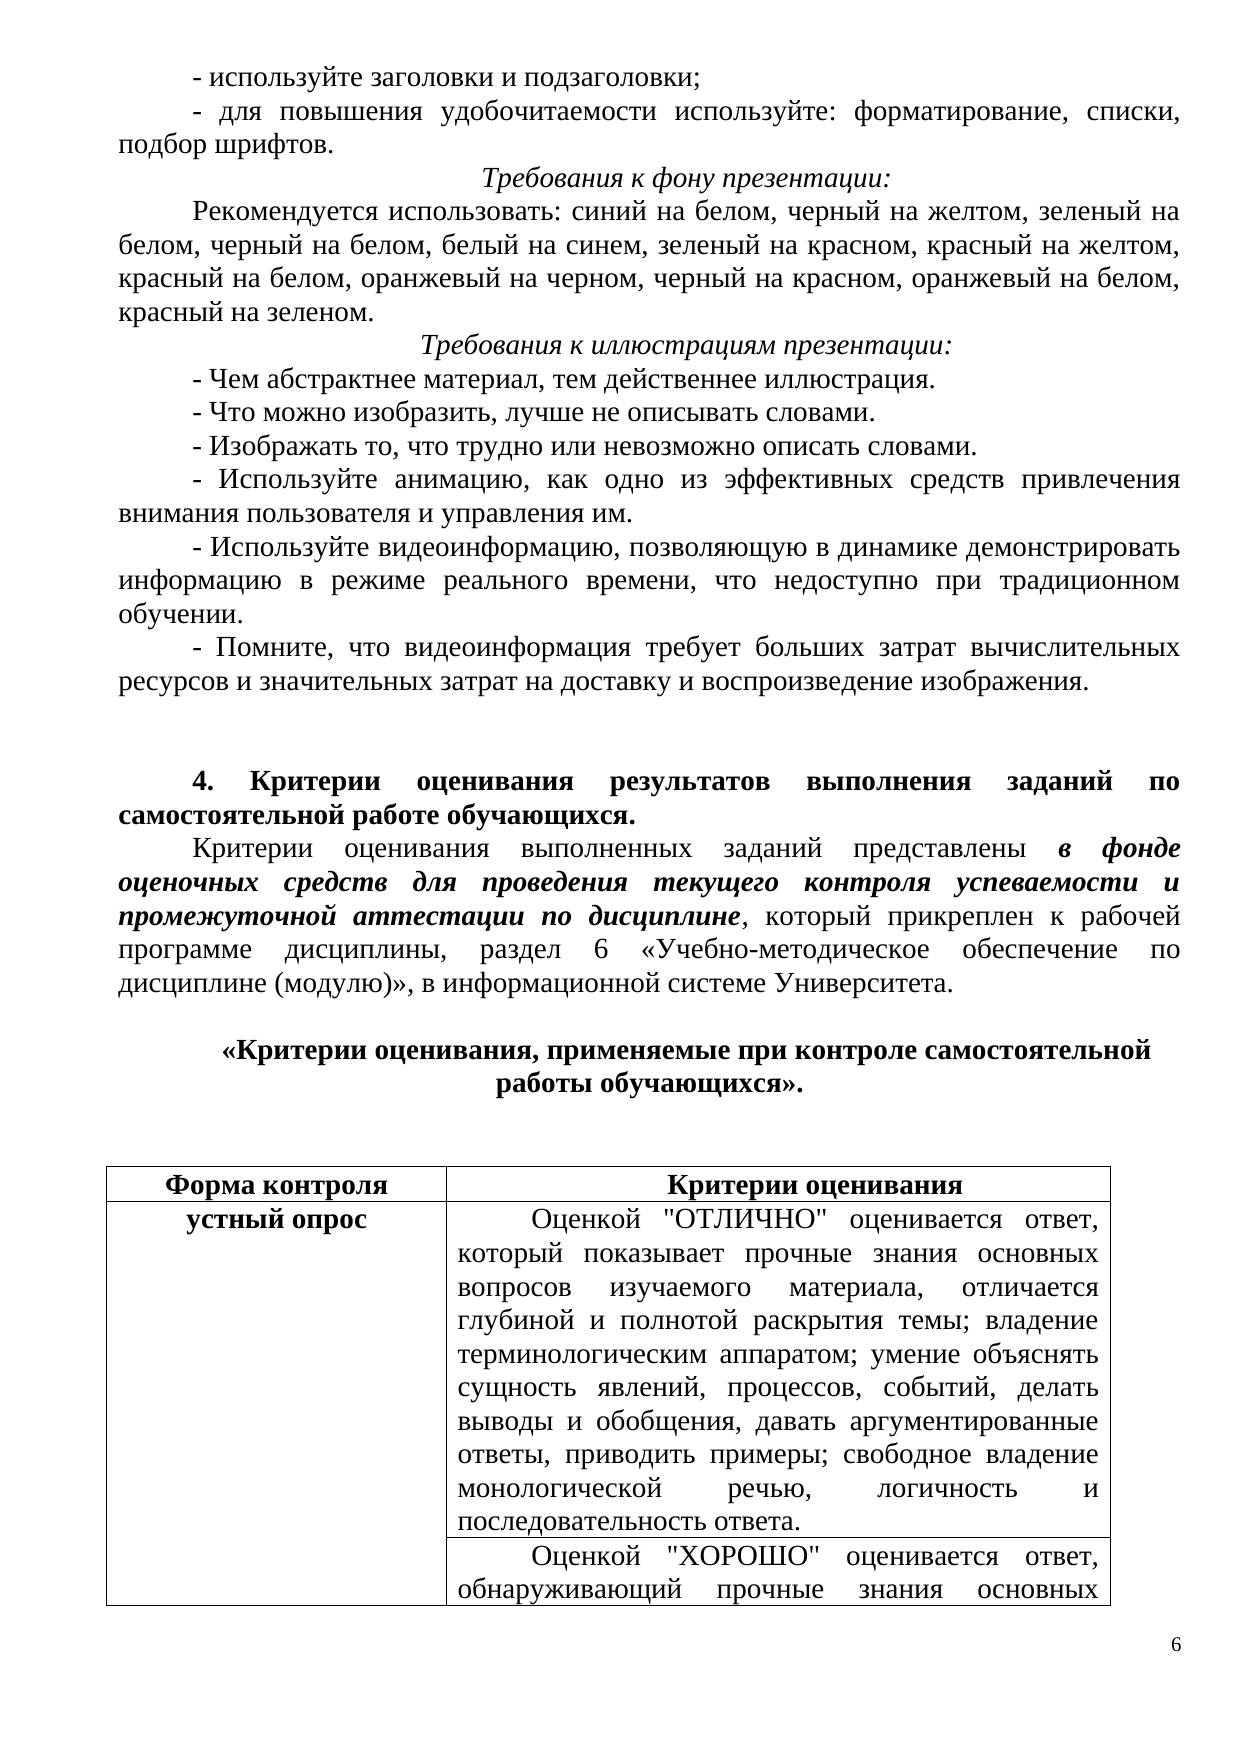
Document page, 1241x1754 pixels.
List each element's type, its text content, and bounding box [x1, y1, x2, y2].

table_header Критерии оценивания [447, 1167, 1110, 1201]
text Критерии оценивания выполненных заданий представлены в фонде оценочных средств для проведения текущего контроля успеваемости и промежуточной аттестации по дисциплине, который прикреплен к рабочей программе дисциплины, раздел 6 «Учебно-методическое обеспечение по дисциплине (модулю)», в информационной системе Университета. [118, 831, 1181, 998]
table_cell устный опрос [107, 1202, 446, 1605]
text - используйте заголовки и подзаголовки; [118, 59, 1181, 93]
text Требования к фону презентации: [118, 160, 1181, 193]
text - Используйте видеоинформацию, позволяющую в динамике демонстрировать информацию в режиме реального времени, что недоступно при традиционном обучении. [118, 529, 1181, 629]
text - Чем абстрактнее материал, тем действеннее иллюстрация. [118, 361, 1181, 394]
table_header Форма контроля [107, 1167, 446, 1201]
text - Что можно изобразить, лучше не описывать словами. [118, 394, 1181, 428]
table_cell Оценкой "ОТЛИЧНО" оценивается ответ, который показывает прочные знания основных вопросов изучаемого материала, отличается глубиной и полнотой раскрытия темы; владение терминологическим аппаратом; умение объяснять сущность явлений, процессов, событий, делать выводы и обобщения, давать аргументированные ответы, приводить примеры; свободное владение монологической речью, логичность и последовательность ответа. [447, 1202, 1110, 1537]
text - Используйте анимацию, как одно из эффективных средств привлечения внимания пользователя и управления им. [118, 462, 1181, 529]
text Рекомендуется использовать: синий на белом, черный на желтом, зеленый на белом, черный на белом, белый на синем, зеленый на красном, красный на желтом, красный на белом, оранжевый на черном, черный на красном, оранжевый на белом, красный на зеленом. [118, 193, 1181, 327]
text Требования к иллюстрациям презентации: [118, 327, 1181, 361]
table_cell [447, 1538, 1110, 1605]
text - Изображать то, что трудно или невозможно описать словами. [118, 428, 1181, 462]
text 4. Критерии оценивания результатов выполнения заданий по самостоятельной работе обучающихся. [118, 763, 1181, 831]
text - для повышения удобочитаемости используйте: форматирование, списки, подбор шрифтов. [118, 93, 1181, 160]
text - Помните, что видеоинформация требует больших затрат вычислительных ресурсов и значительных затрат на доставку и воспроизведение изображения. [118, 629, 1181, 696]
text «Критерии оценивания, применяемые при контроле самостоятельной работы обучающихся». [118, 1032, 1181, 1099]
